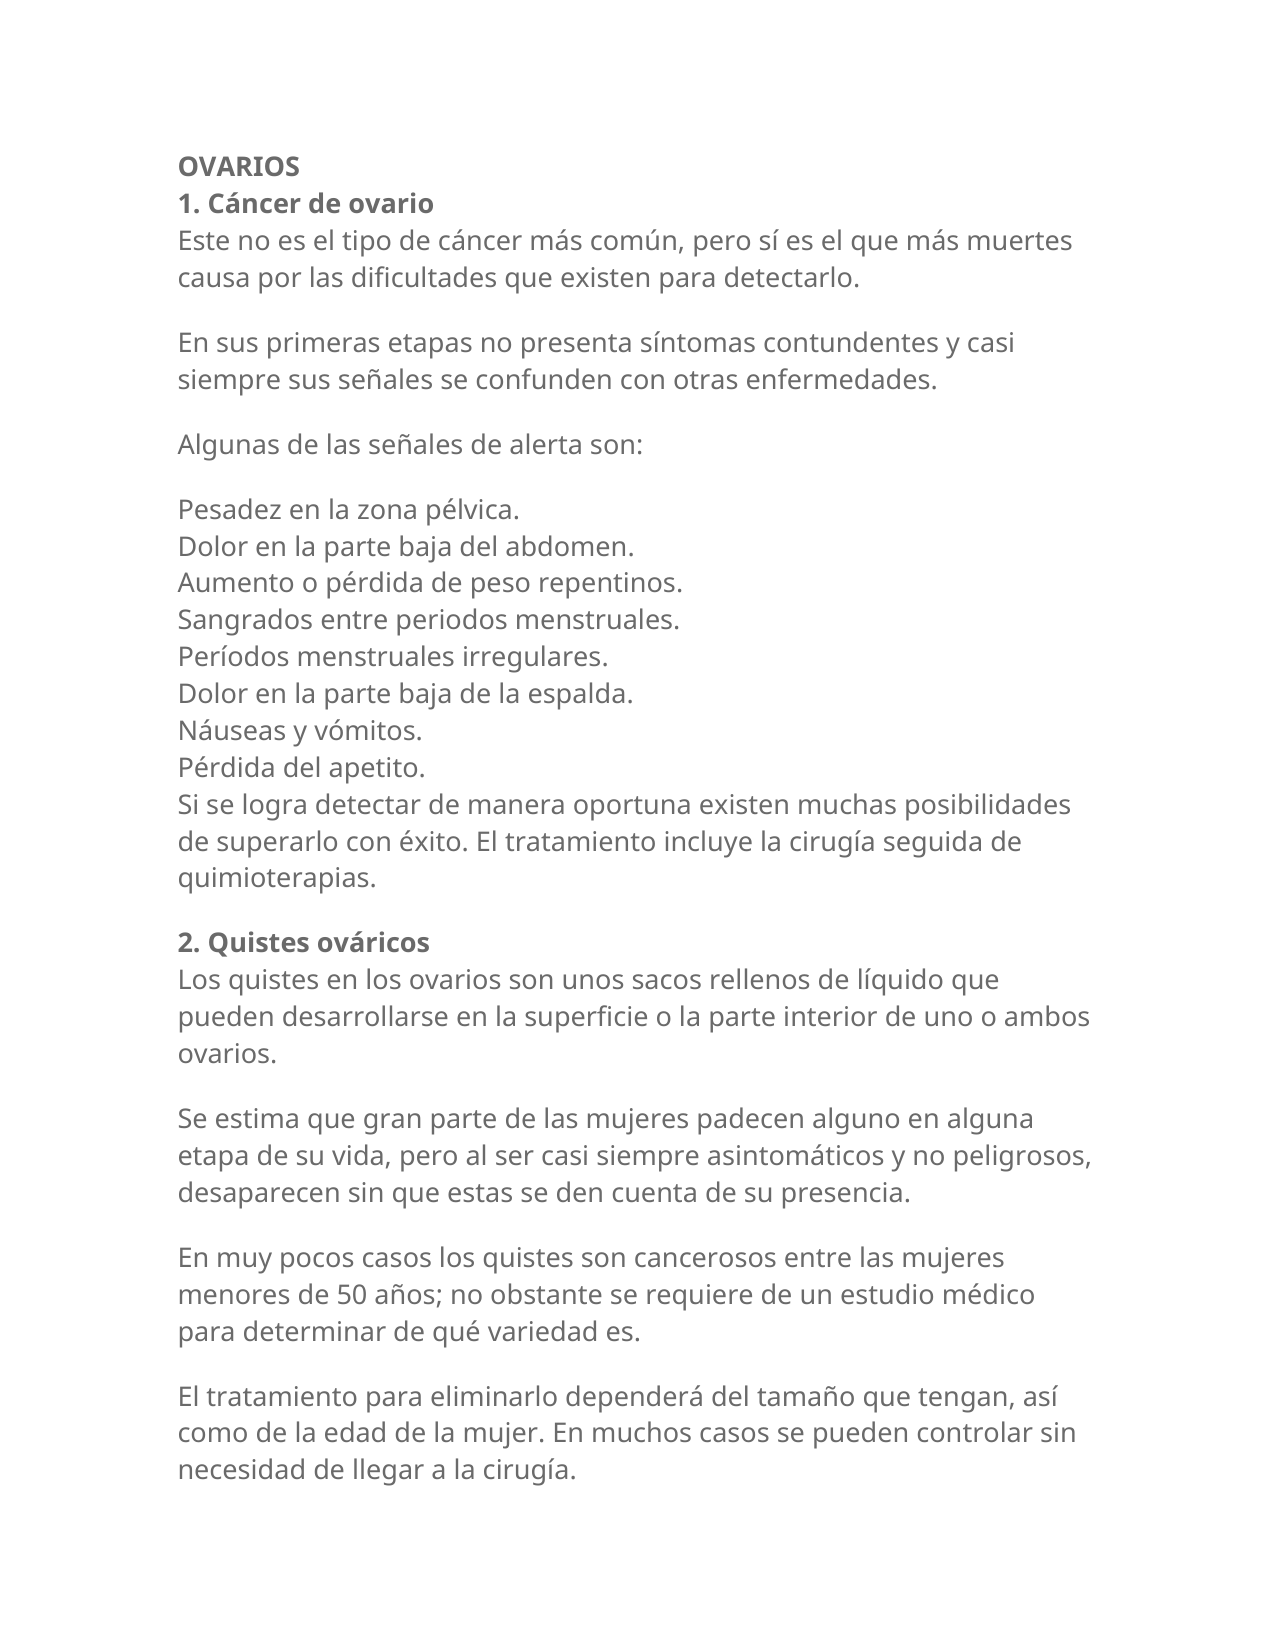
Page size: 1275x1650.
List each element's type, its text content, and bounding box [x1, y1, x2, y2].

text En muy pocos casos los quistes son cancerosos entre las mujeres menores de 50 años; no obstante se requiere de un estudio médico para determinar de qué variedad es. [177, 1238, 1098, 1349]
text Se estima que gran parte de las mujeres padecen alguno en alguna etapa de su vida, pero al ser casi siempre asintomáticos y no peligrosos, desaparecen sin que estas se den cuenta de su presencia. [177, 1099, 1098, 1210]
text 2. Quistes ováricos [177, 924, 1098, 961]
text 1. Cáncer de ovario [177, 184, 1098, 221]
text En sus primeras etapas no presenta síntomas contundentes y casi siempre sus señales se confunden con otras enfermedades. [177, 323, 1098, 397]
text OVARIOS [177, 148, 1098, 184]
text El tratamiento para eliminarlo dependerá del tamaño que tengan, así como de la edad de la mujer. En muchos casos se pueden controlar sin necesidad de llegar a la cirugía. [177, 1377, 1098, 1488]
text Los quistes en los ovarios son unos sacos rellenos de líquido que pueden desarrollarse en la superficie o la parte interior de uno o ambos ovarios. [177, 961, 1098, 1071]
text Pesadez en la zona pélvica. Dolor en la parte baja del abdomen. Aumento o pérdida de peso repentinos. Sangrados entre periodos menstruales. Períodos menstruales irregulares. Dolor en la parte baja de la espalda. Náuseas y vómitos. Pérdida del apetito. Si se logra detectar de manera oportuna existen muchas posibilidades de superarlo con éxito. El tratamiento incluye la cirugía seguida de quimioterapias. [177, 490, 1098, 896]
text Este no es el tipo de cáncer más común, pero sí es el que más muertes causa por las dificultades que existen para detectarlo. [177, 221, 1098, 295]
text Algunas de las señales de alerta son: [177, 425, 1098, 462]
